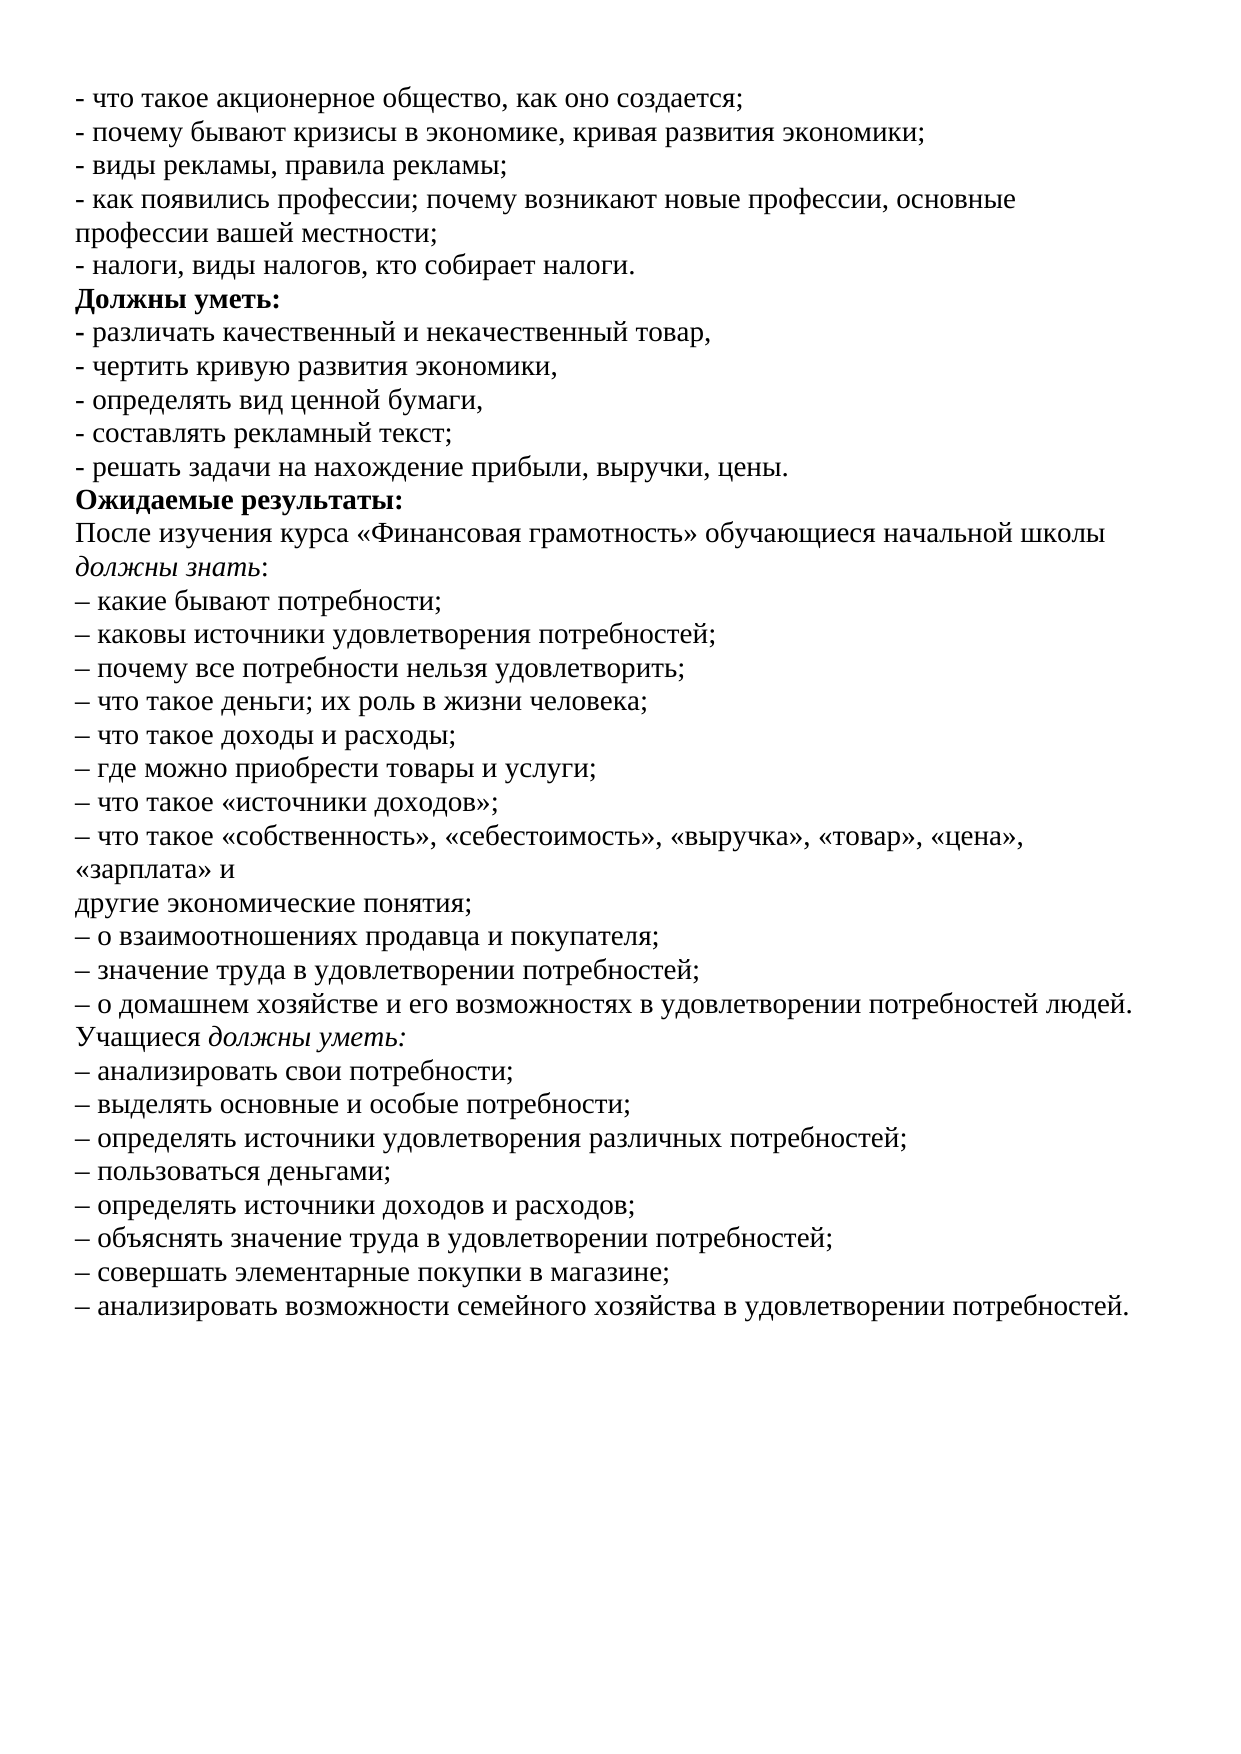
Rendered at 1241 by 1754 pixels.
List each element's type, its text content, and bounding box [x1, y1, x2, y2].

subtitle Должны уметь: [75, 282, 1209, 315]
text «зарплата» и [75, 852, 1209, 885]
list определять источники удовлетворения различных потребностей; [75, 1120, 1209, 1154]
list решать задачи на нахождение прибыли, выручки, цены. [75, 449, 1209, 483]
list почему бывают кризисы в экономике, кривая развития экономики; [75, 114, 1209, 148]
list пользоваться деньгами; [75, 1154, 1209, 1187]
text другие экономические понятия; [75, 885, 1209, 919]
list о взаимоотношениях продавца и покупателя; [75, 919, 1209, 952]
list где можно приобрести товары и услуги; [75, 751, 1209, 784]
list почему все потребности нельзя удовлетворить; [75, 650, 1209, 684]
list объяснять значение труда в удовлетворении потребностей; [75, 1221, 1209, 1254]
text После изучения курса «Финансовая грамотность» обучающиеся начальной школы [75, 516, 1209, 549]
list анализировать возможности семейного хозяйства в удовлетворении потребностей. [75, 1288, 1209, 1322]
list что такое деньги; их роль в жизни человека; [75, 684, 1209, 717]
list что такое «собственность», «себестоимость», «выручка», «товар», «цена», [75, 818, 1209, 852]
text - различать качественный и некачественный товар, [75, 315, 1209, 348]
list что такое «источники доходов»; [75, 784, 1209, 818]
list совершать элементарные покупки в магазине; [75, 1254, 1209, 1288]
list что такое акционерное общество, как оно создается; [75, 81, 1209, 114]
list чертить кривую развития экономики, [75, 348, 1209, 382]
list налоги, виды налогов, кто собирает налоги. [75, 248, 1209, 281]
list выделять основные и особые потребности; [75, 1087, 1209, 1120]
list виды рекламы, правила рекламы; [75, 148, 1209, 181]
list о домашнем хозяйстве и его возможностях в удовлетворении потребностей людей. Учащиеся должны уметь: [75, 986, 1133, 1053]
list как появились профессии; почему возникают новые профессии, основные профессии вашей местности; [75, 181, 1157, 248]
list какие бывают потребности; [75, 583, 1209, 617]
list каковы источники удовлетворения потребностей; [75, 617, 1209, 650]
list что такое доходы и расходы; [75, 717, 1209, 751]
list составлять рекламный текст; [75, 416, 1209, 449]
list определять источники доходов и расходов; [75, 1187, 1209, 1221]
list анализировать свои потребности; [75, 1053, 1209, 1087]
subtitle Ожидаемые результаты: [75, 483, 1209, 516]
text должны знать: [75, 549, 1209, 583]
list определять вид ценной бумаги, [75, 382, 1209, 415]
list значение труда в удовлетворении потребностей; [75, 952, 1209, 986]
